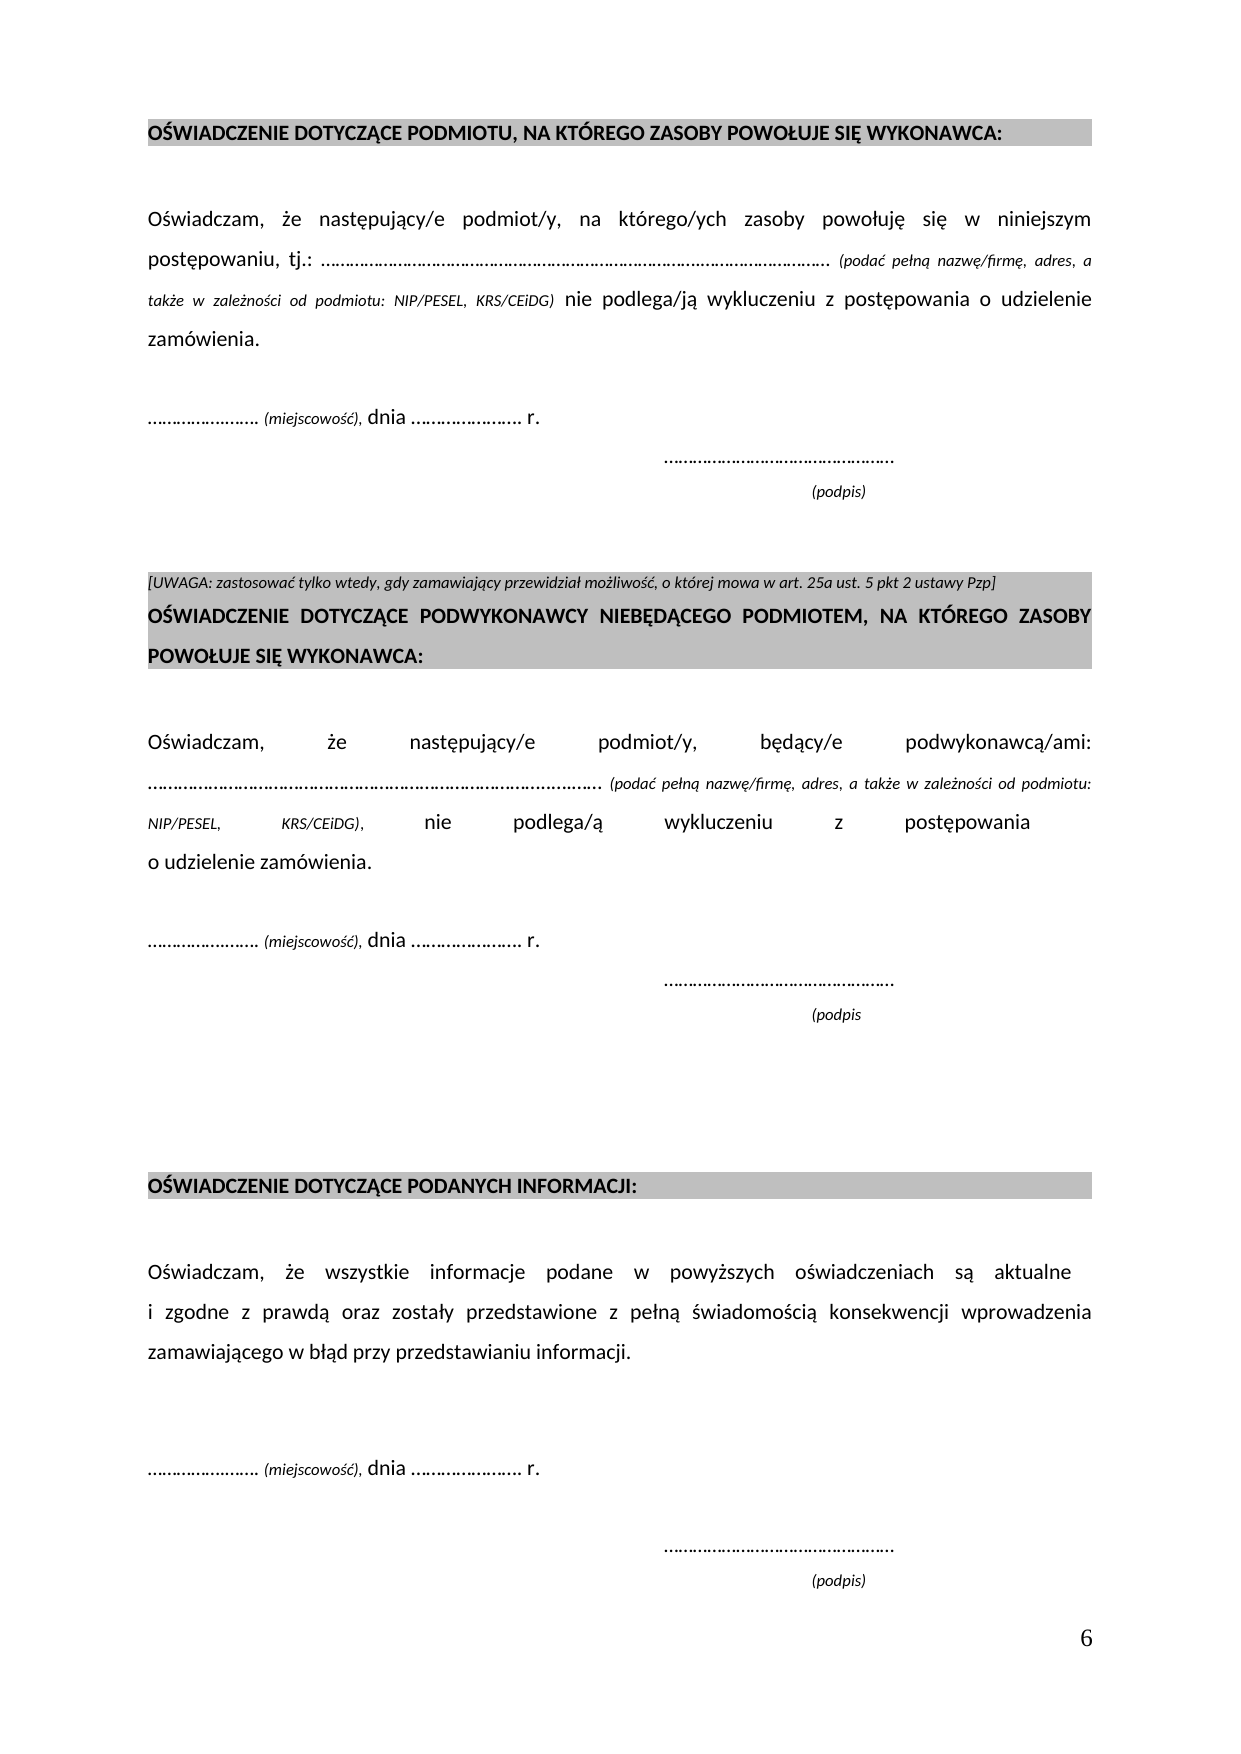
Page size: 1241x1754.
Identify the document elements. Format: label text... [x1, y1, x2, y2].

text Oświadczam, że następujący/e podmiot/y, będący/e podwykonawcą/ami: ……………………………………………………………………..….…… (podać pełną nazwę/firmę, adres, a także w zależności od podmiotu: NIP/PESEL, KRS/CEiDG), nie podlega/ą wykluczeniu z postępowania o udzielenie zamówienia. [148, 728, 1092, 875]
text (podpis) [738, 481, 1092, 501]
text Oświadczam, że wszystkie informacje podane w powyższych oświadczeniach są aktualne i zgodne z prawdą oraz zostały przedstawione z pełną świadomością konsekwencji wprowadzenia zamawiającego w błąd przy przedstawianiu informacji. [148, 1258, 1092, 1365]
text (podpis) [738, 1571, 1092, 1591]
text OŚWIADCZENIE DOTYCZĄCE PODWYKONAWCY NIEBĘDĄCEGO PODMIOTEM, NA KTÓREGO ZASOBY POWOŁUJE SIĘ WYKONAWCA: [148, 603, 1092, 669]
text OŚWIADCZENIE DOTYCZĄCE PODMIOTU, NA KTÓREGO ZASOBY POWOŁUJE SIĘ WYKONAWCA: [148, 119, 1092, 146]
text ………………………………………… [148, 967, 1092, 992]
text Oświadczam, że następujący/e podmiot/y, na którego/ych zasoby powołuję się w niniejszym postępowaniu, tj.: …………………………………………………………………….……………………… (podać pełną nazwę/firmę, adres, a także w zależności od podmiotu: NIP/PESEL, KRS/CEiDG) nie podlega/ją wykluczeniu z postępowania o udzielenie zamówienia. [148, 205, 1092, 351]
text [UWAGA: zastosować tylko wtedy, gdy zamawiający przewidział możliwość, o której mowa w art. 25a ust. 5 pkt 2 ustawy Pzp] [148, 572, 1092, 593]
text …………….……. (miejscowość), dnia …………………. r. [148, 927, 1092, 953]
text OŚWIADCZENIE DOTYCZĄCE PODANYCH INFORMACJI: [148, 1172, 1092, 1199]
text ………………………………………… [148, 1532, 1092, 1558]
text …………….……. (miejscowość), dnia …………………. r. [148, 403, 1092, 429]
text ………………………………………… [148, 443, 1092, 468]
text …………….……. (miejscowość), dnia …………………. r. [148, 1454, 1092, 1481]
text (podpis [738, 1005, 1092, 1025]
